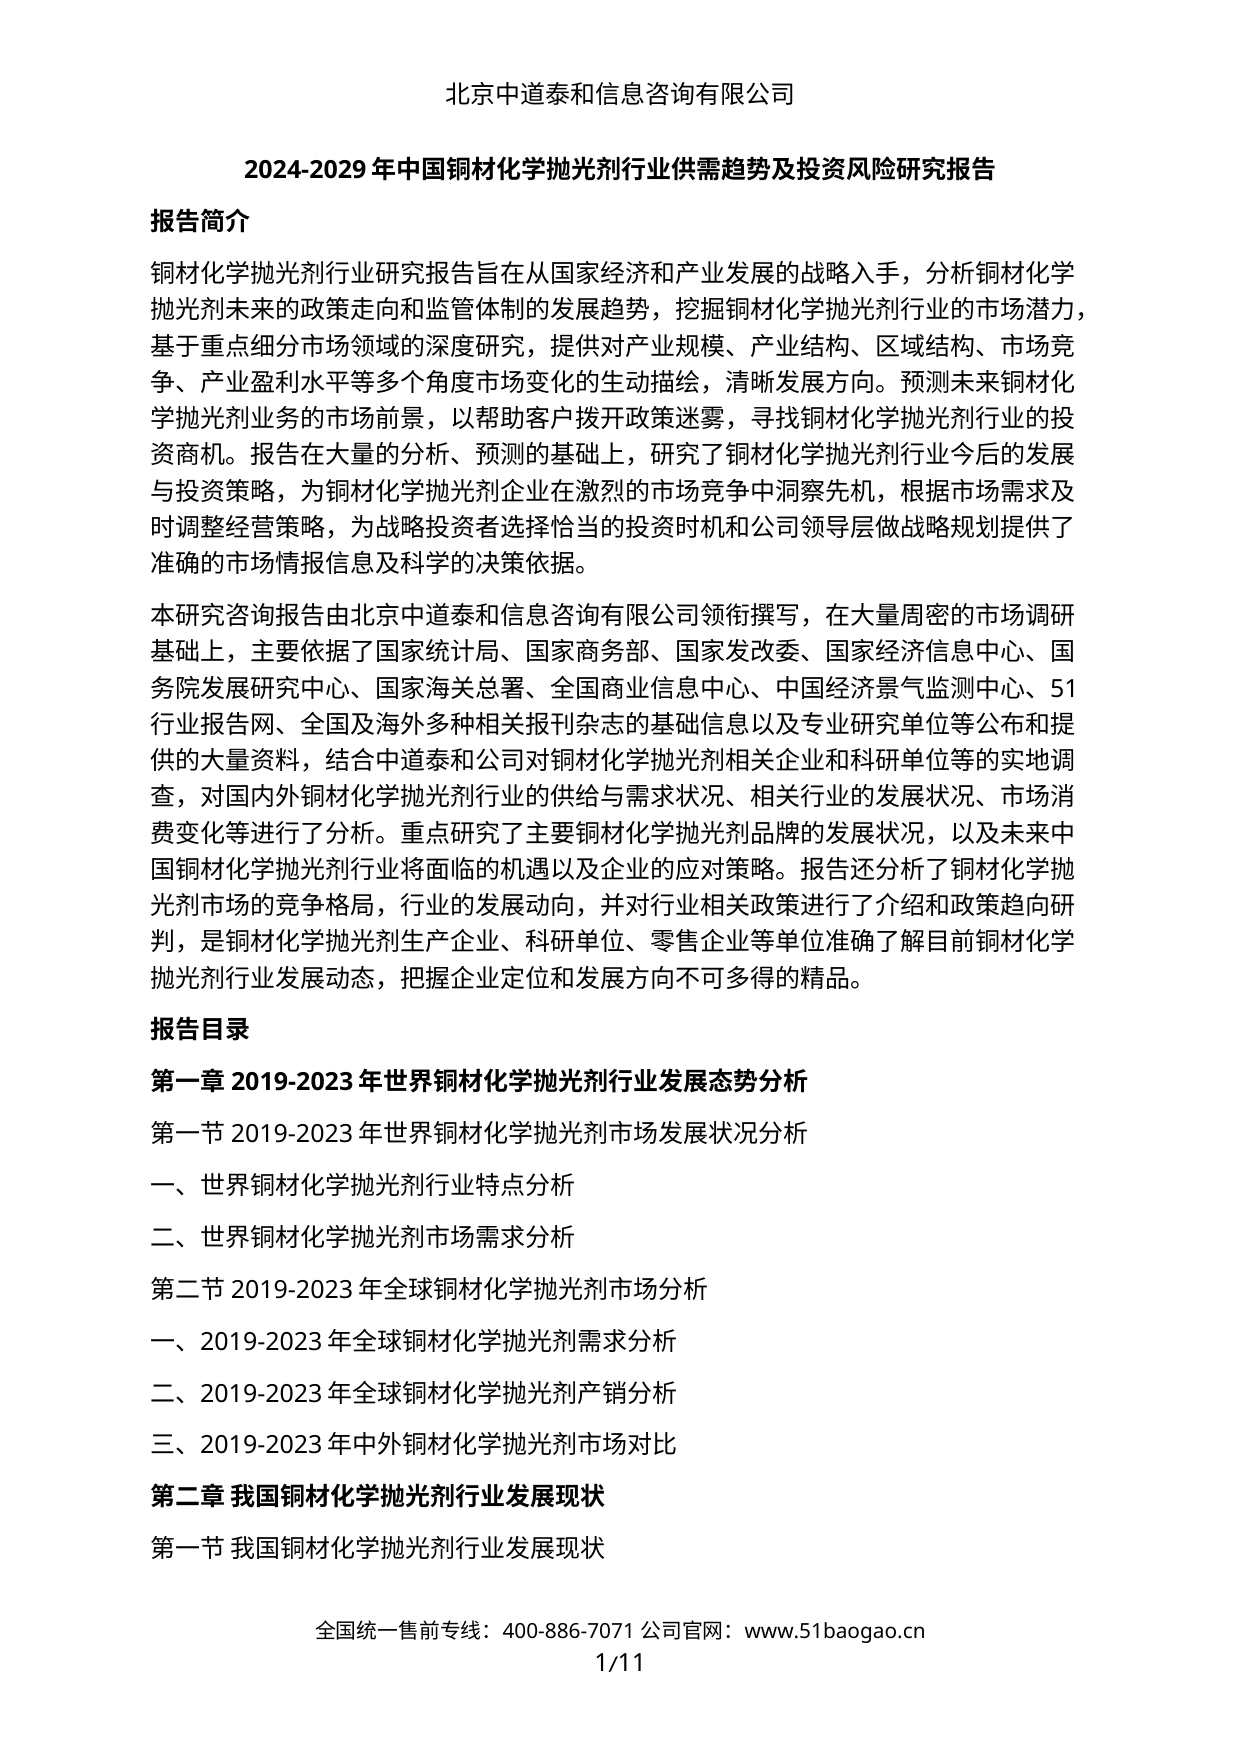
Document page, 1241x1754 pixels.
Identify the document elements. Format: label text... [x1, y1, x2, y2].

text 第二章 我国铜材化学抛光剂行业发展现状 [150, 1477, 1090, 1513]
text 三、2019-2023年中外铜材化学抛光剂市场对比 [150, 1425, 1090, 1461]
text 本研究咨询报告由北京中道泰和信息咨询有限公司领衔撰写，在大量周密的市场调研基础上，主要依据了国家统计局、国家商务部、国家发改委、国家经济信息中心、国务院发展研究中心、国家海关总署、全国商业信息中心、中国经济景气监测中心、51行业报告网、全国及海外多种相关报刊杂志的基础信息以及专业研究单位等公布和提供的大量资料，结合中道泰和公司对铜材化学抛光剂相关企业和科研单位等的实地调查，对国内外铜材化学抛光剂行业的供给与需求状况、相关行业的发展状况、市场消费变化等进行了分析。重点研究了主要铜材化学抛光剂品牌的发展状况，以及未来中国铜材化学抛光剂行业将面临的机遇以及企业的应对策略。报告还分析了铜材化学抛光剂市场的竞争格局，行业的发展动向，并对行业相关政策进行了介绍和政策趋向研判，是铜材化学抛光剂生产企业、科研单位、零售企业等单位准确了解目前铜材化学抛光剂行业发展动态，把握企业定位和发展方向不可多得的精品。 [150, 596, 1090, 994]
text 第一章 2019-2023年世界铜材化学抛光剂行业发展态势分析 [150, 1062, 1090, 1098]
text 二、世界铜材化学抛光剂市场需求分析 [150, 1217, 1090, 1254]
text 二、2019-2023年全球铜材化学抛光剂产销分析 [150, 1373, 1090, 1409]
text 第二节 2019-2023年全球铜材化学抛光剂市场分析 [150, 1269, 1090, 1306]
text 一、2019-2023年全球铜材化学抛光剂需求分析 [150, 1321, 1090, 1357]
text 报告目录 [150, 1010, 1090, 1046]
text 一、世界铜材化学抛光剂行业特点分析 [150, 1166, 1090, 1202]
text 报告简介 [150, 202, 1090, 238]
text 2024-2029年中国铜材化学抛光剂行业供需趋势及投资风险研究报告 [150, 150, 1090, 186]
text 第一节 我国铜材化学抛光剂行业发展现状 [150, 1529, 1090, 1565]
text 第一节 2019-2023年世界铜材化学抛光剂市场发展状况分析 [150, 1114, 1090, 1150]
text 铜材化学抛光剂行业研究报告旨在从国家经济和产业发展的战略入手，分析铜材化学抛光剂未来的政策走向和监管体制的发展趋势，挖掘铜材化学抛光剂行业的市场潜力，基于重点细分市场领域的深度研究，提供对产业规模、产业结构、区域结构、市场竞争、产业盈利水平等多个角度市场变化的生动描绘，清晰发展方向。预测未来铜材化学抛光剂业务的市场前景，以帮助客户拨开政策迷雾，寻找铜材化学抛光剂行业的投资商机。报告在大量的分析、预测的基础上，研究了铜材化学抛光剂行业今后的发展与投资策略，为铜材化学抛光剂企业在激烈的市场竞争中洞察先机，根据市场需求及时调整经营策略，为战略投资者选择恰当的投资时机和公司领导层做战略规划提供了准确的市场情报信息及科学的决策依据。 [150, 254, 1090, 580]
